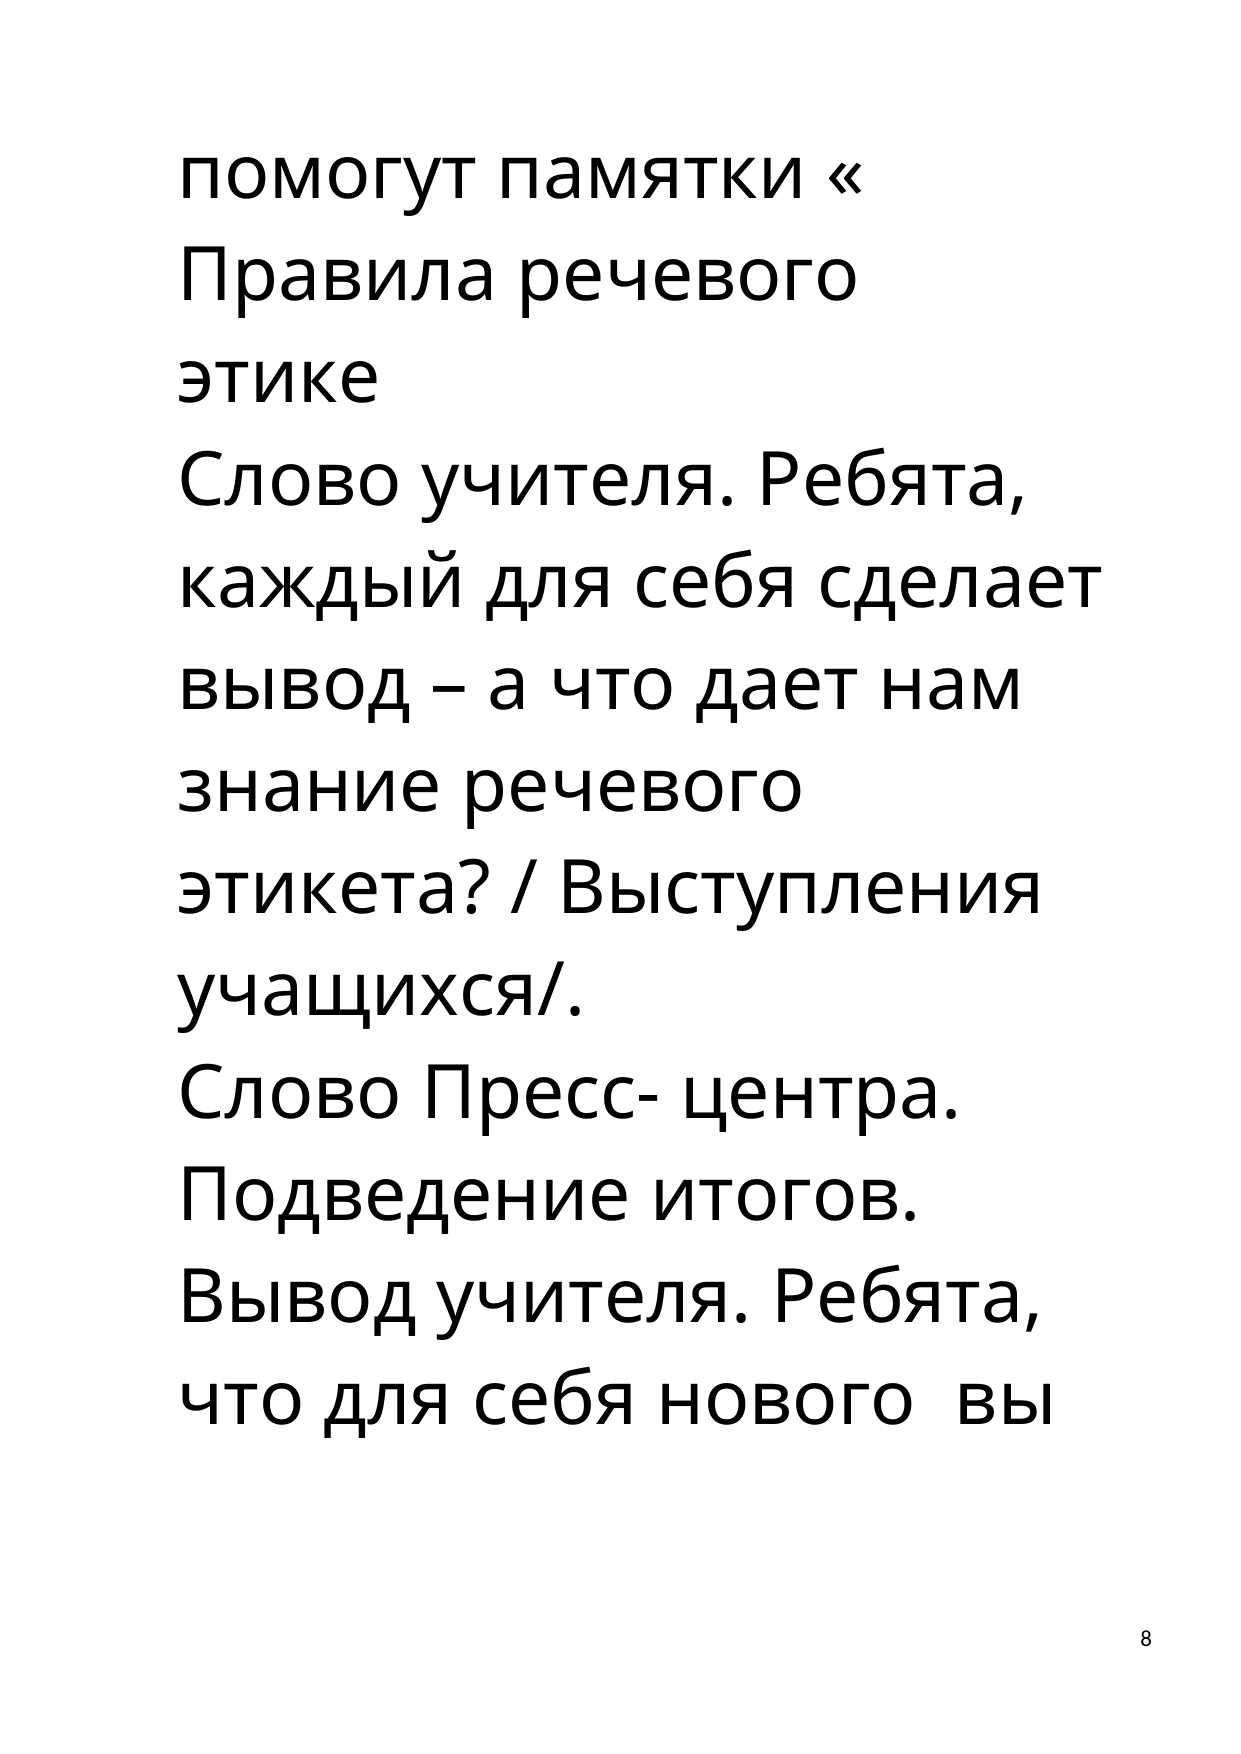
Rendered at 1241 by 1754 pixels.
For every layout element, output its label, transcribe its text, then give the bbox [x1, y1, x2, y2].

text Слово Пресс- центра. Подведение итогов. [177, 1038, 1152, 1242]
text этикета? / Выступления учащихся/. [177, 833, 1152, 1038]
text Слово учителя. Ребята, каждый для себя сделает вывод – а что дает нам знание речевого [177, 425, 1152, 833]
text этике [177, 322, 1152, 425]
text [177, 118, 1152, 322]
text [177, 1242, 1152, 1447]
